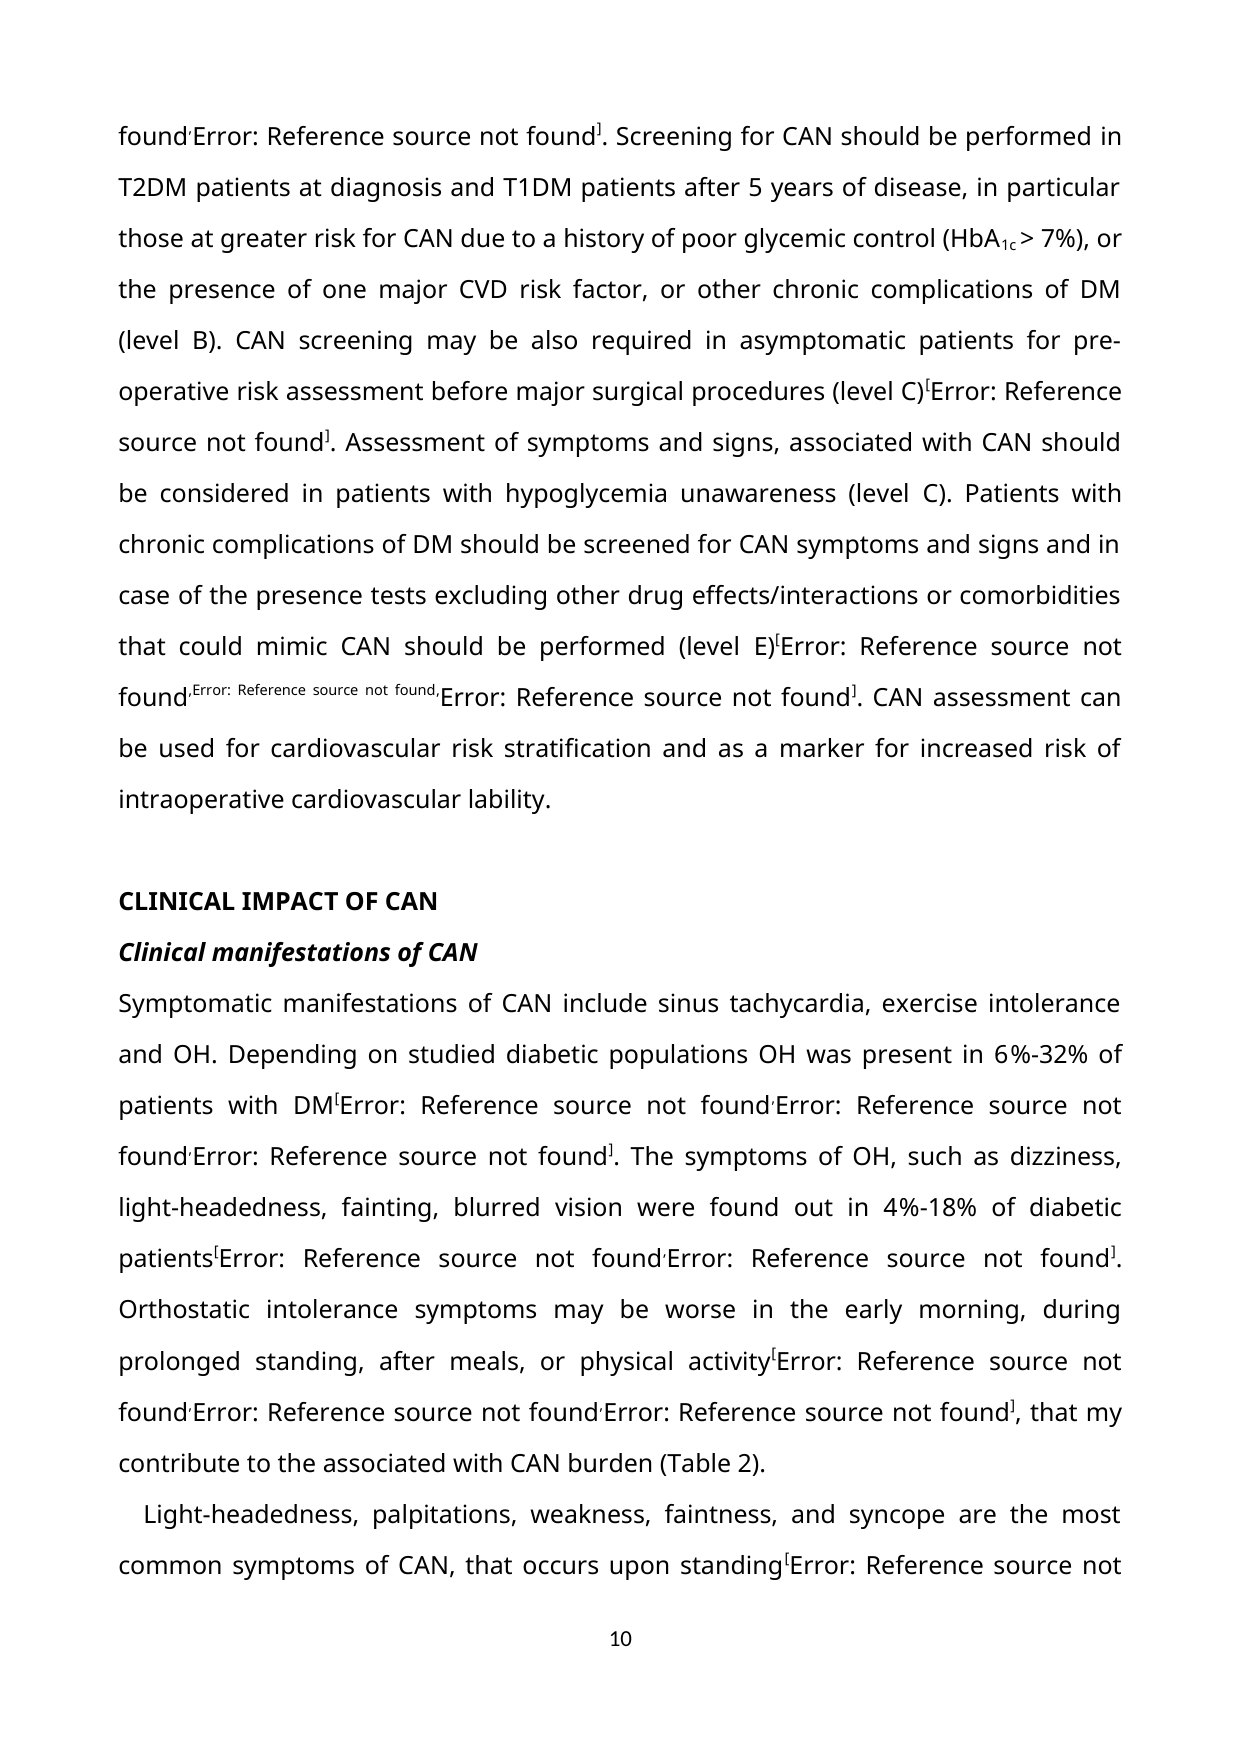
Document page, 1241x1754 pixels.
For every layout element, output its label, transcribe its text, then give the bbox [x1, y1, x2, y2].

text Clinical manifestations of CAN [118, 935, 1122, 969]
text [118, 118, 1122, 816]
text CLINICAL IMPACT OF CAN [118, 884, 1122, 918]
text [118, 1496, 1122, 1581]
